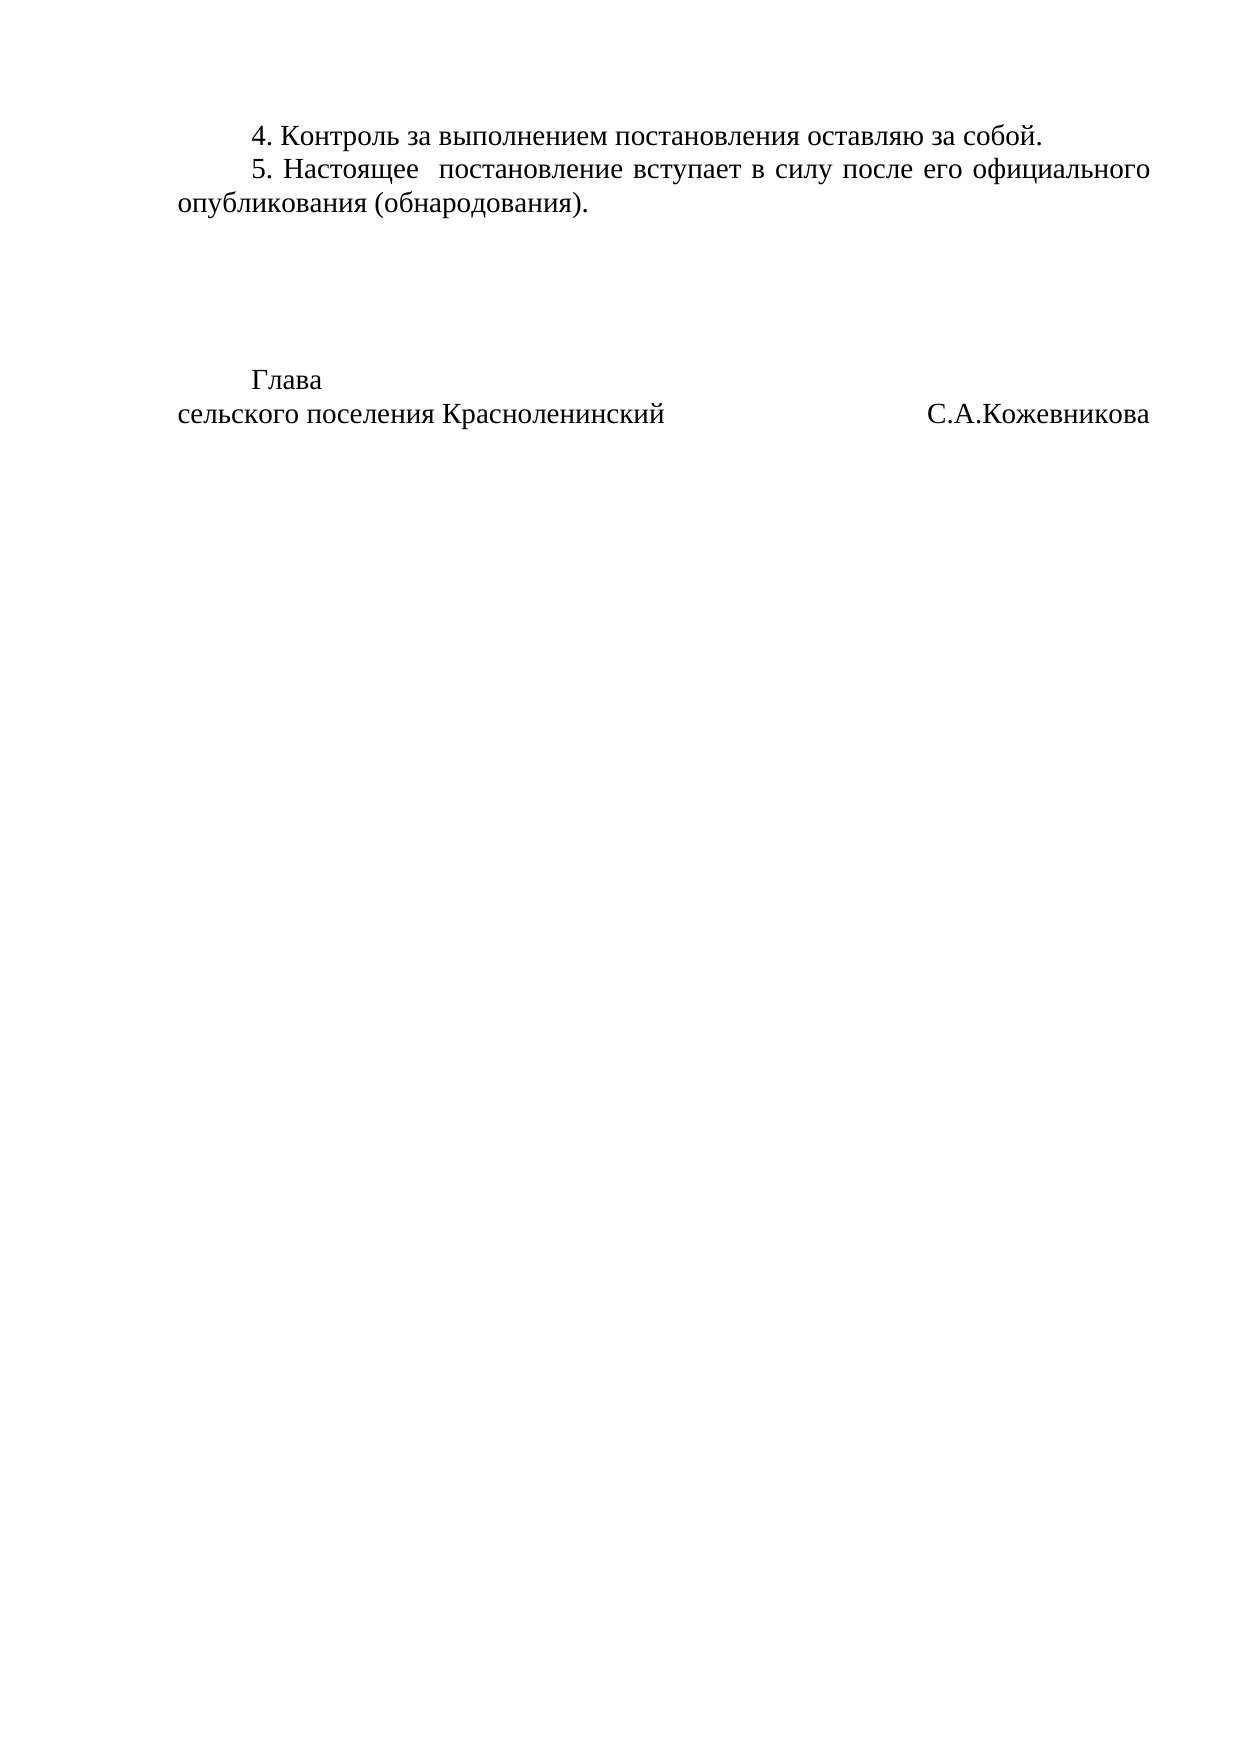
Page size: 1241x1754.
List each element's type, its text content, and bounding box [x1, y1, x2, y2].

text 4. Контроль за выполнением постановления оставляю за собой. [177, 118, 1152, 152]
text Глава [177, 362, 1152, 396]
text сельского поселения Красноленинский С.А.Кожевникова [177, 396, 1152, 429]
text 5. Настоящее постановление вступает в силу после его официального опубликования (обнародования). [177, 152, 1152, 219]
